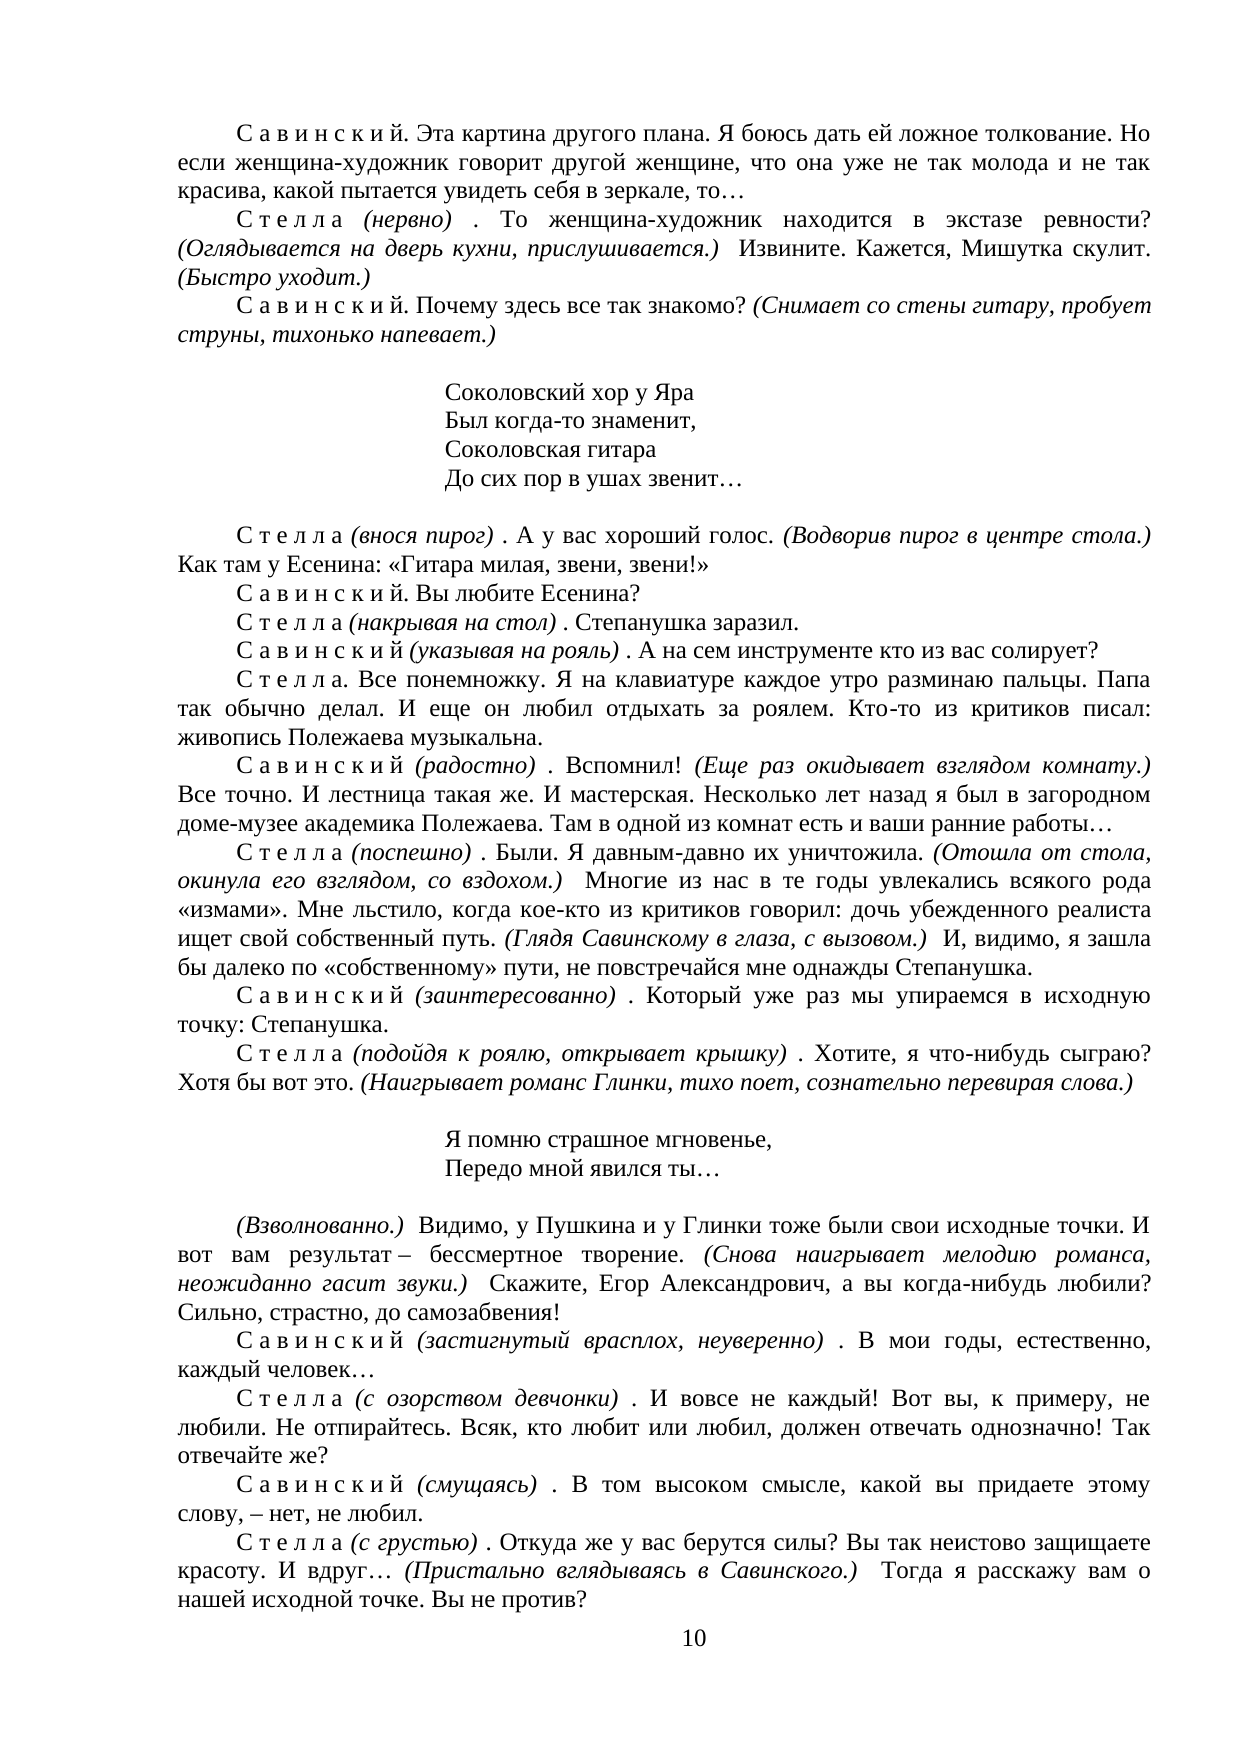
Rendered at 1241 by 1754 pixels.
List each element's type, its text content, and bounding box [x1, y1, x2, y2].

text Был когда-то знаменит, [386, 406, 1089, 434]
text С т е л л а (нервно) . То женщина-художник находится в экстазе ревности? (Оглядывается на дверь кухни, прислушивается.) Извините. Кажется, Мишутка скулит. (Быстро уходит.) [177, 204, 1152, 291]
text С а в и н с к и й. Эта картина другого плана. Я боюсь дать ей ложное толкование. Но если женщина-художник говорит другой женщине, что она уже не так молода и не так красива, какой пытается увидеть себя в зеркале, то… [177, 118, 1152, 204]
text Передо мной явился ты… [386, 1153, 1089, 1182]
text С т е л л а. Все понемножку. Я на клавиатуре каждое утро разминаю пальцы. Папа так обычно делал. И еще он любил отдыхать за роялем. Кто-то из критиков писал: живопись Полежаева музыкальна. [177, 664, 1152, 751]
text С а в и н с к и й (смущаясь) . В том высоком смысле, какой вы придаете этому слову, – нет, не любил. [177, 1469, 1152, 1527]
text С а в и н с к и й. Почему здесь все так знакомо? (Снимает со стены гитару, пробует струны, тихонько напевает.) [177, 291, 1152, 348]
text Соколовская гитара [386, 434, 1089, 463]
text С т е л л а (с озорством девчонки) . И вовсе не каждый! Вот вы, к примеру, не любили. Не отпирайтесь. Всяк, кто любит или любил, должен отвечать однозначно! Так отвечайте же? [177, 1383, 1152, 1469]
text С т е л л а (поспешно) . Были. Я давным-давно их уничтожила. (Отошла от стола, окинула его взглядом, со вздохом.) Многие из нас в те годы увлекались всякого рода «измами». Мне льстило, когда кое-кто из критиков говорил: дочь убежденного реалиста ищет свой собственный путь. (Глядя Савинскому в глаза, с вызовом.) И, видимо, я зашла бы далеко по «собственному» пути, не повстречайся мне однажды Степанушка. [177, 837, 1152, 981]
text С а в и н с к и й (указывая на рояль) . А на сем инструменте кто из вас солирует? [177, 636, 1152, 664]
text С т е л л а (с грустью) . Откуда же у вас берутся силы? Вы так неистово защищаете красоту. И вдруг… (Пристально вглядываясь в Савинского.) Тогда я расскажу вам о нашей исходной точке. Вы не против? [177, 1527, 1152, 1613]
text Я помню страшное мгновенье, [386, 1124, 1089, 1153]
text С т е л л а (подойдя к роялю, открывает крышку) . Хотите, я что-нибудь сыграю? Хотя бы вот это. (Наигрывает романс Глинки, тихо поет, сознательно перевирая слова.) [177, 1038, 1152, 1096]
text До сих пор в ушах звенит… [386, 463, 1089, 492]
text С а в и н с к и й (застигнутый врасплох, неуверенно) . В мои годы, естественно, каждый человек… [177, 1326, 1152, 1383]
text С т е л л а (внося пирог) . А у вас хороший голос. (Водворив пирог в центре стола.) Как там у Есенина: «Гитара милая, звени, звени!» [177, 521, 1152, 578]
text С а в и н с к и й (радостно) . Вспомнил! (Еще раз окидывает взглядом комнату.) Все точно. И лестница такая же. И мастерская. Несколько лет назад я был в загородном доме-музее академика Полежаева. Там в одной из комнат есть и ваши ранние работы… [177, 751, 1152, 837]
text С а в и н с к и й (заинтересованно) . Который уже раз мы упираемся в исходную точку: Степанушка. [177, 981, 1152, 1038]
text Соколовский хор у Яра [386, 377, 1089, 406]
text С т е л л а (накрывая на стол) . Степанушка заразил. [177, 607, 1152, 636]
text С а в и н с к и й. Вы любите Есенина? [177, 578, 1152, 607]
text (Взволнованно.) Видимо, у Пушкина и у Глинки тоже были свои исходные точки. И вот вам результат – бессмертное творение. (Снова наигрывает мелодию романса, неожиданно гасит звуки.) Скажите, Егор Александрович, а вы когда-нибудь любили? Сильно, страстно, до самозабвения! [177, 1211, 1152, 1326]
